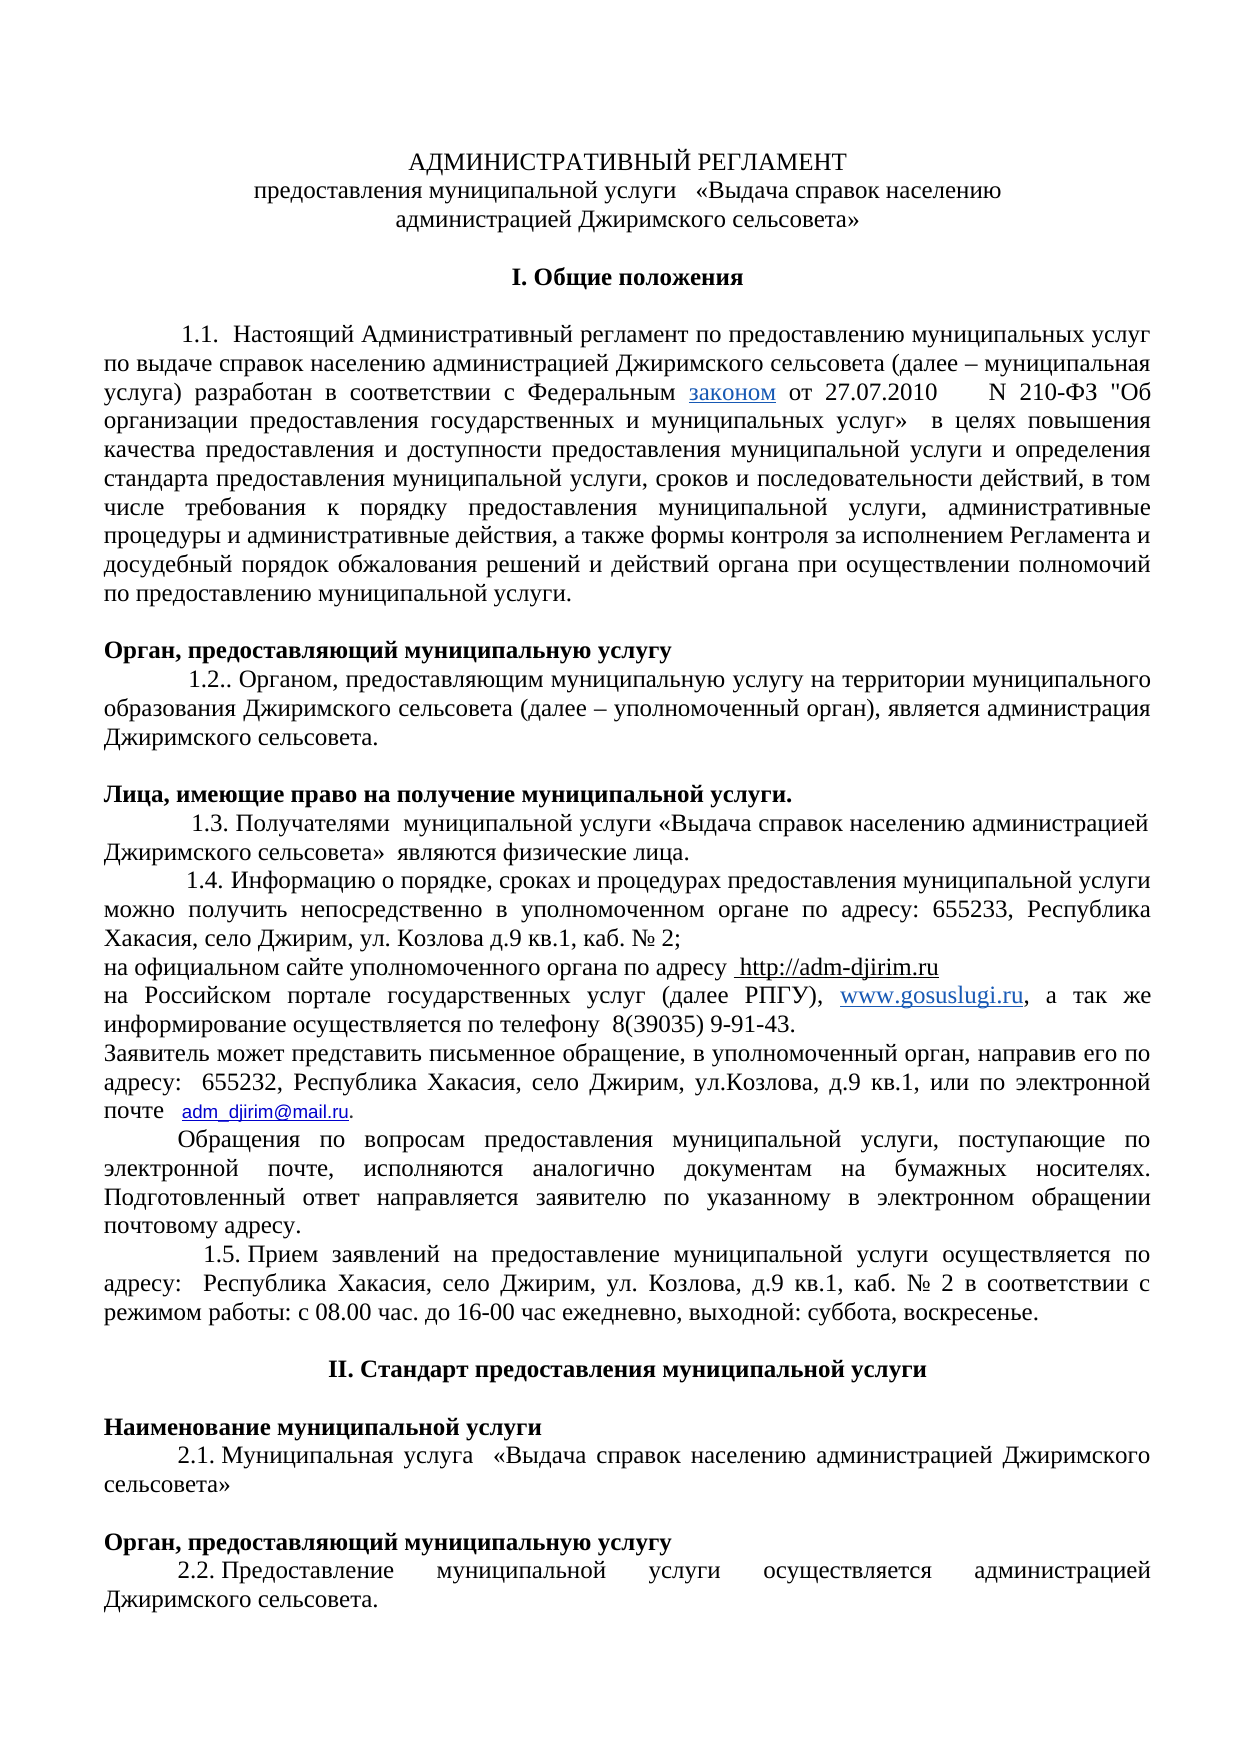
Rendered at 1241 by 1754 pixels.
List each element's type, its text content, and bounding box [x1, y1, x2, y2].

text Наименование муниципальной услуги [103, 1412, 1152, 1441]
text на Российском портале государственных услуг (далее РПГУ), www.gosuslugi.ru, а так же информирование осуществляется по телефону 8(39035) 9-91-43. [103, 981, 1152, 1038]
text на официальном сайте уполномоченного органа по адресу http://adm-djirim.ru [103, 952, 1152, 981]
text Обращения по вопросам предоставления муниципальной услуги, поступающие по электронной почте, исполняются аналогично документам на бумажных носителях. Подготовленный ответ направляется заявителю по указанному в электронном обращении почтовому адресу. [103, 1124, 1152, 1239]
text 1.3. Получателями муниципальной услуги «Выдача справок населению администрацией Джиримского сельсовета» являются физические лица. [103, 808, 1152, 866]
title 2.2. Предоставление муниципальной услуги осуществляется администрацией Джиримского сельсовета. [103, 1556, 1152, 1613]
text II. Стандарт предоставления муниципальной услуги [103, 1354, 1152, 1383]
text 1.2.. Органом, предоставляющим муниципальную услугу на территории муниципального образования Джиримского сельсовета (далее – уполномоченный орган), является администрация Джиримского сельсовета. [103, 664, 1152, 751]
title Орган, предоставляющий муниципальную услугу [103, 1527, 1152, 1556]
text 1.1. Настоящий Административный регламент по предоставлению муниципальных услуг по выдаче справок населению администрацией Джиримского сельсовета (далее – муниципальная услуга) разработан в соответствии с Федеральным законом от 27.07.2010 N 210-ФЗ "Об организации предоставления государственных и муниципальных услуг» в целях повышения качества предоставления и доступности предоставления муниципальной услуги и определения стандарта предоставления муниципальной услуги, сроков и последовательности действий, в том числе требования к порядку предоставления муниципальной услуги, административные процедуры и административные действия, а также формы контроля за исполнением Регламента и досудебный порядок обжалования решений и действий органа при осуществлении полномочий по предоставлению муниципальной услуги. [103, 319, 1152, 607]
text Лица, имеющие право на получение муниципальной услуги. [103, 779, 1152, 808]
text предоставления муниципальной услуги «Выдача справок населению [103, 176, 1152, 204]
text администрацией Джиримского сельсовета» [103, 204, 1152, 233]
title 2.1. Муниципальная услуга «Выдача справок населению администрацией Джиримского сельсовета» [103, 1441, 1152, 1498]
text АДМИНИСТРАТИВНЫЙ РЕГЛАМЕНТ [103, 147, 1152, 176]
text I. Общие положения [103, 262, 1152, 291]
text 1.5. Прием заявлений на предоставление муниципальной услуги осуществляется по адресу: Республика Хакасия, село Джирим, ул. Козлова, д.9 кв.1, каб. № 2 в соответствии с режимом работы: с 08.00 час. до 16-00 час ежедневно, выходной: суббота, воскресенье. [103, 1239, 1152, 1326]
text 1.4. Информацию о порядке, сроках и процедурах предоставления муниципальной услуги можно получить непосредственно в уполномоченном органе по адресу: 655233, Республика Хакасия, село Джирим, ул. Козлова д.9 кв.1, каб. № 2; [103, 866, 1152, 952]
text Заявитель может представить письменное обращение, в уполномоченный орган, направив его по адресу: 655232, Республика Хакасия, село Джирим, ул.Козлова, д.9 кв.1, или по электронной почте adm_djirim@mail.ru. [103, 1038, 1152, 1124]
text Орган, предоставляющий муниципальную услугу [103, 636, 1152, 664]
